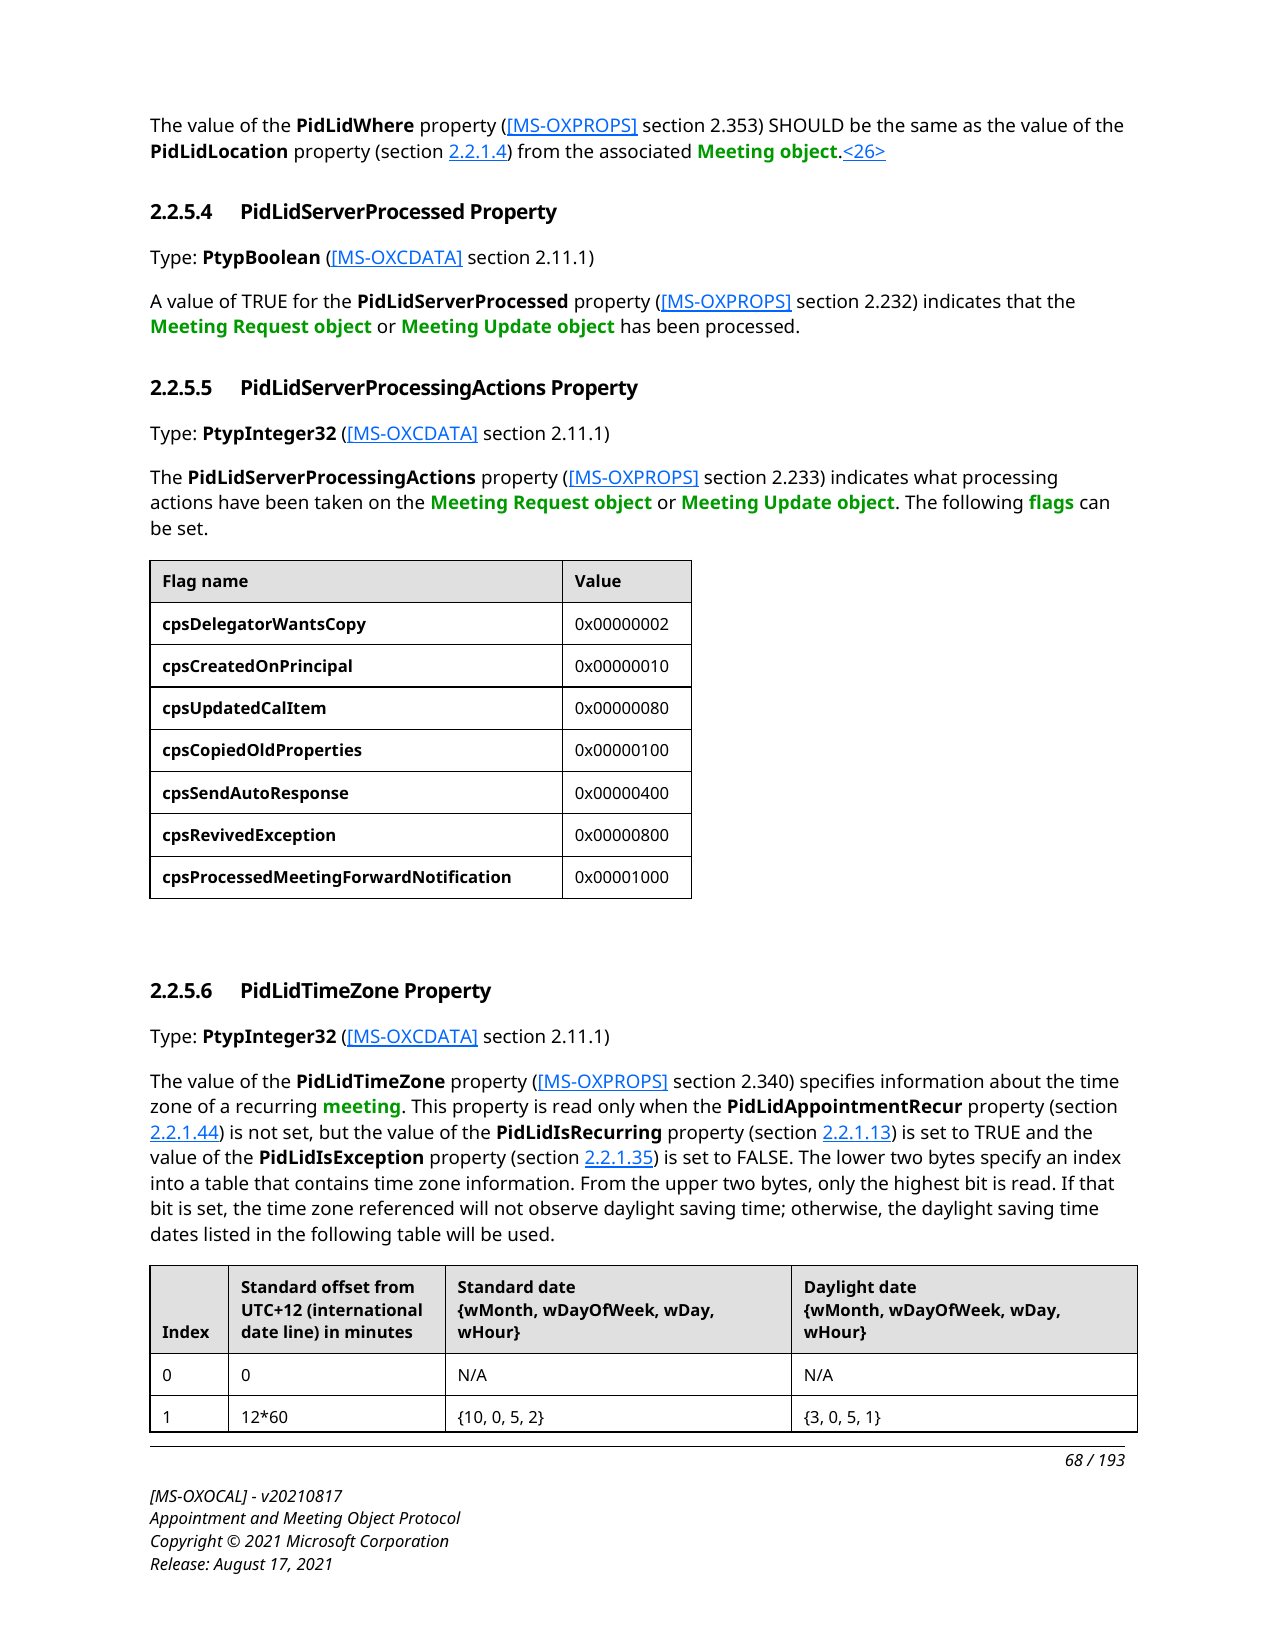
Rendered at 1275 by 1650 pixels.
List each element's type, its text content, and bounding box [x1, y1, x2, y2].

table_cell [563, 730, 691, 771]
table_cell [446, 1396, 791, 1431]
text The value of the PidLidWhere property ([MS-OXPROPS] section 2.353) SHOULD be the same as the value of the PidLidLocation property (section 2.2.1.4) from the associated Meeting object.<26> [150, 112, 1125, 163]
text A value of TRUE for the PidLidServerProcessed property ([MS-OXPROPS] section 2.232) indicates that the Meeting Request object or Meeting Update object has been processed. [150, 288, 1125, 339]
text The PidLidServerProcessingActions property ([MS-OXPROPS] section 2.233) indicates what processing actions have been taken on the Meeting Request object or Meeting Update object. The following flags can be set. [150, 464, 1125, 541]
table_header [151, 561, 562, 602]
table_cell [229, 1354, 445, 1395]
text Type: PtypBoolean ([MS-OXCDATA] section 2.11.1) [150, 244, 1125, 269]
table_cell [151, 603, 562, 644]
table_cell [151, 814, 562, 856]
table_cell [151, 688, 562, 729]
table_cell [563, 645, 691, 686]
subtitle PidLidTimeZone Property [150, 976, 1125, 1005]
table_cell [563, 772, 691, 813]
text Type: PtypInteger32 ([MS-OXCDATA] section 2.11.1) [150, 1024, 1125, 1049]
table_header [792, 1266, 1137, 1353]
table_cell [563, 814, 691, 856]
subtitle PidLidServerProcessingActions Property [150, 373, 1125, 401]
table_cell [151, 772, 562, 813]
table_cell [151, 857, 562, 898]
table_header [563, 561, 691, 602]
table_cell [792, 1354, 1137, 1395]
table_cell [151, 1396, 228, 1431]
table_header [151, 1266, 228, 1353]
text The value of the PidLidTimeZone property ([MS-OXPROPS] section 2.340) specifies information about the time zone of a recurring meeting. This property is read only when the PidLidAppointmentRecur property (section 2.2.1.44) is not set, but the value of the PidLidIsRecurring property (section 2.2.1.13) is set to TRUE and the value of the PidLidIsException property (section 2.2.1.35) is set to FALSE. The lower two bytes specify an index into a table that contains time zone information. From the upper two bytes, only the highest bit is read. If that bit is set, the time zone referenced will not observe daylight saving time; otherwise, the daylight saving time dates listed in the following table will be used. [150, 1068, 1125, 1247]
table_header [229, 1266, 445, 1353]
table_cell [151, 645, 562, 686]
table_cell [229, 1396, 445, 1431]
text Type: PtypInteger32 ([MS-OXCDATA] section 2.11.1) [150, 420, 1125, 445]
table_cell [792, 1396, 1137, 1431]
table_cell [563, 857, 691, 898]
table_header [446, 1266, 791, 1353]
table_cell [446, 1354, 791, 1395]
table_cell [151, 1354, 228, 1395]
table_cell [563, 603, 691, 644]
subtitle PidLidServerProcessed Property [150, 197, 1125, 225]
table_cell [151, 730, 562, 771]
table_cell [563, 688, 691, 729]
